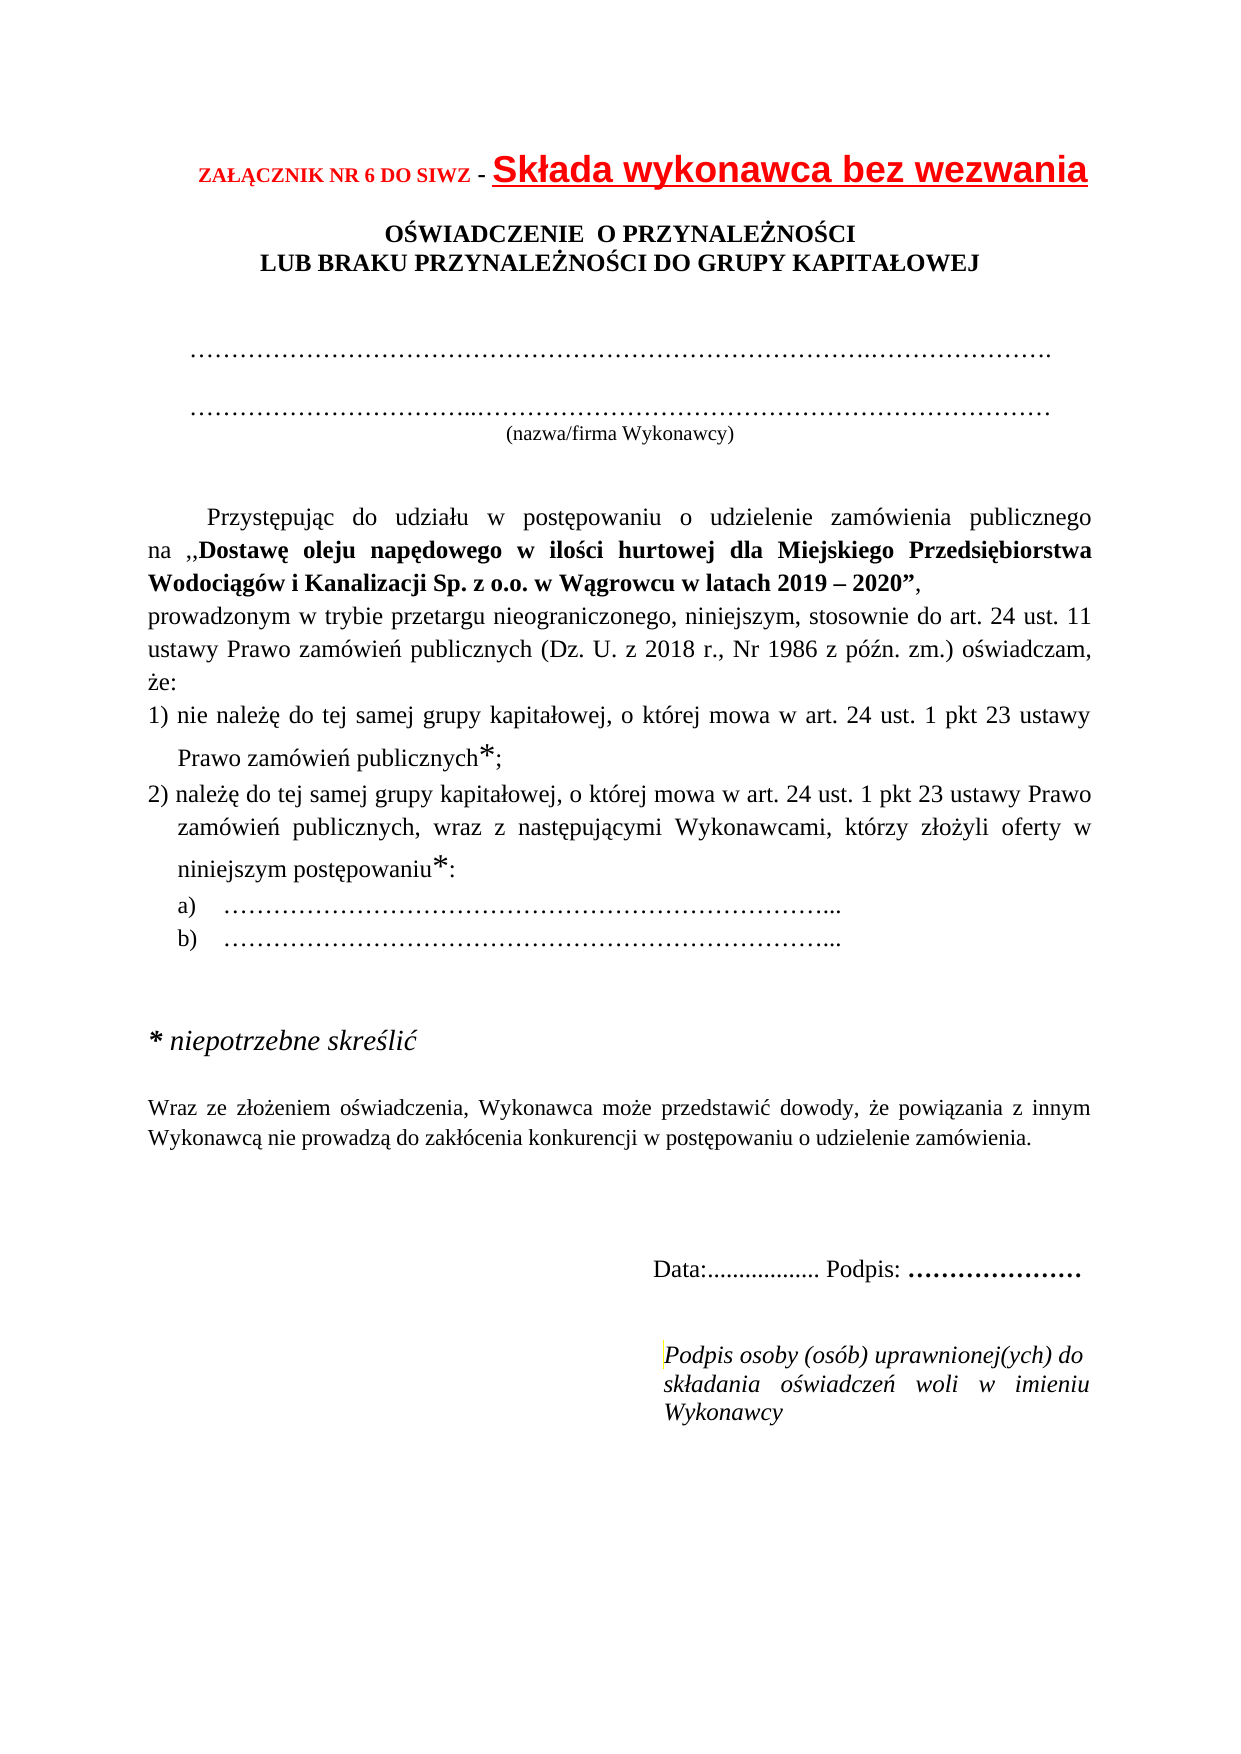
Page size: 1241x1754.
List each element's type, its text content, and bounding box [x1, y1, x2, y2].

text Przystępując do udziału w postępowaniu o udzielenie zamówienia publicznego na ,,Dostawę oleju napędowego w ilości hurtowej dla Miejskiego Przedsiębiorstwa Wodociągów i Kanalizacji Sp. z o.o. w Wągrowcu w latach 2019 – 2020”, [148, 502, 1093, 597]
text prowadzonym w trybie przetargu nieograniczonego, niniejszym, stosownie do art. 24 ust. 11 ustawy Prawo zamówień publicznych (Dz. U. z 2018 r., Nr 1986 z późn. zm.) oświadczam, że: [148, 601, 1093, 696]
text Wraz ze złożeniem oświadczenia, Wykonawca może przedstawić dowody, że powiązania z innym Wykonawcą nie prowadzą do zakłócenia konkurencji w postępowaniu o udzielenie zamówienia. [148, 1094, 1093, 1151]
text 1) nie należę do tej samej grupy kapitałowej, o której mowa w art. 24 ust. 1 pkt 23 ustawy Prawo zamówień publicznych*; [148, 700, 1093, 773]
text Podpis osoby (osób) uprawnionej(ych) do [663, 1311, 1093, 1369]
text (nazwa/firma Wykonawcy) [148, 421, 1093, 445]
text ZAŁĄCZNIK NR 6 DO SIWZ - Składa wykonawca bez wezwania [148, 148, 1088, 191]
list ………………………………………………………………... [177, 891, 1093, 919]
text ……………………………………………………………………….…………………. [148, 334, 1093, 363]
text 2) należę do tej samej grupy kapitałowej, o której mowa w art. 24 ust. 1 pkt 23 ustawy Prawo zamówień publicznych, wraz z następującymi Wykonawcami, którzy złożyli oferty w niniejszym postępowaniu*: [148, 779, 1093, 885]
text LUB BRAKU PRZYNALEŻNOŚCI DO GRUPY KAPITAŁOWEJ [148, 248, 1093, 277]
text Data:.................. Podpis: ………………… [148, 1254, 1088, 1282]
text składania oświadczeń woli w imieniu Wykonawcy [663, 1369, 1093, 1426]
text ……………………………..…………………………………………………………… [148, 392, 1093, 421]
list ………………………………………………………………... [177, 923, 1093, 952]
text * niepotrzebne skreślić [148, 1023, 1093, 1056]
text OŚWIADCZENIE O PRZYNALEŻNOŚCI [148, 219, 1093, 248]
